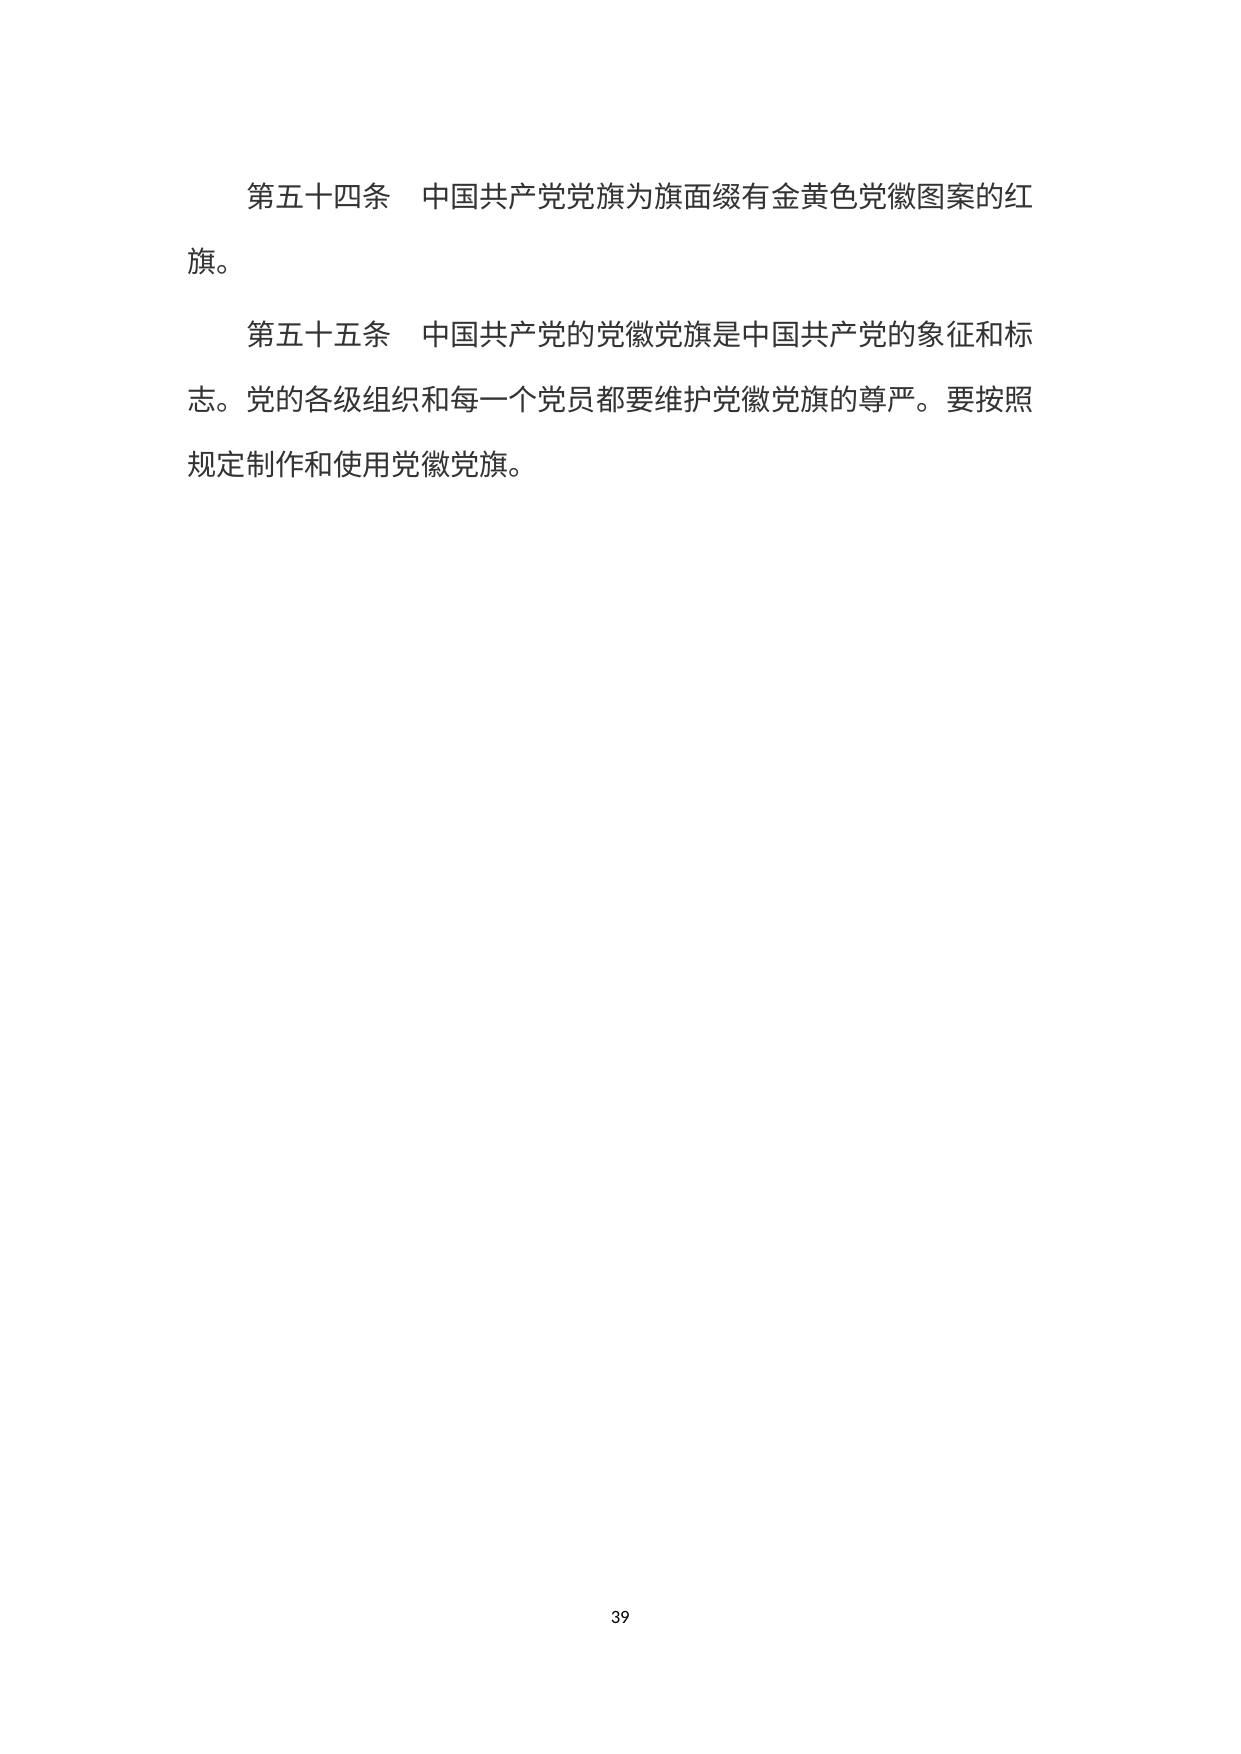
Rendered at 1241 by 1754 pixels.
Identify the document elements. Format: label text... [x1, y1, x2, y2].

text 第五十五条 中国共产党的党徽党旗是中国共产党的象征和标志。党的各级组织和每一个党员都要维护党徽党旗的尊严。要按照规定制作和使用党徽党旗。 [187, 300, 1053, 495]
text 第五十四条 中国共产党党旗为旗面缀有金黄色党徽图案的红旗。 [187, 162, 1053, 292]
